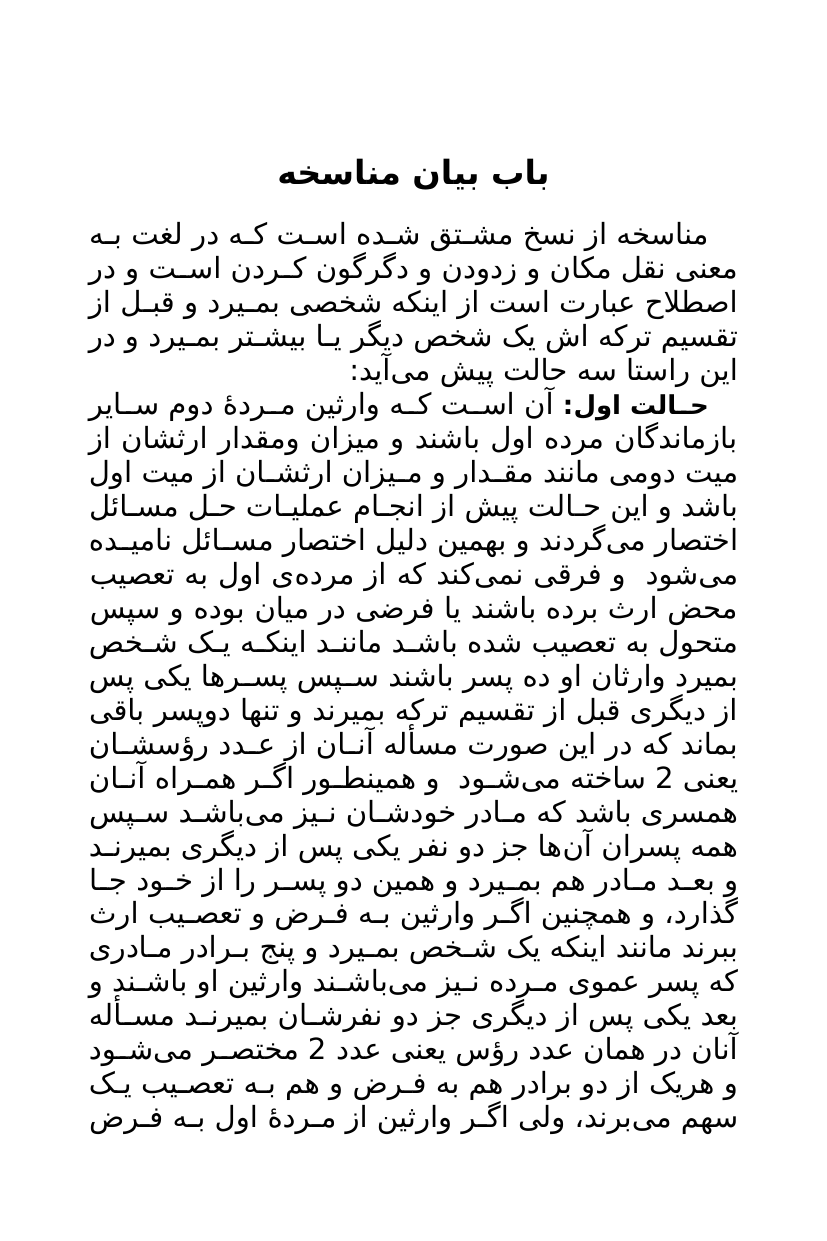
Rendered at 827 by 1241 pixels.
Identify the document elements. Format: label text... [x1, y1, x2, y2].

text باب بیان مناسخه [89, 154, 738, 193]
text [89, 387, 738, 1134]
text مناسخه از نسخ مشتق شده است که در لغت به معنی نقل مکان و زدودن و دگرگون کردن است و در اصطلاح عبارت است از اینکه شخصی بمیرد و قبل از تقسیم ترکه اش یک شخص دیگر یا بیشتر بمیرد و در این راستا سه حالت پیش می‌آید: [89, 218, 738, 387]
